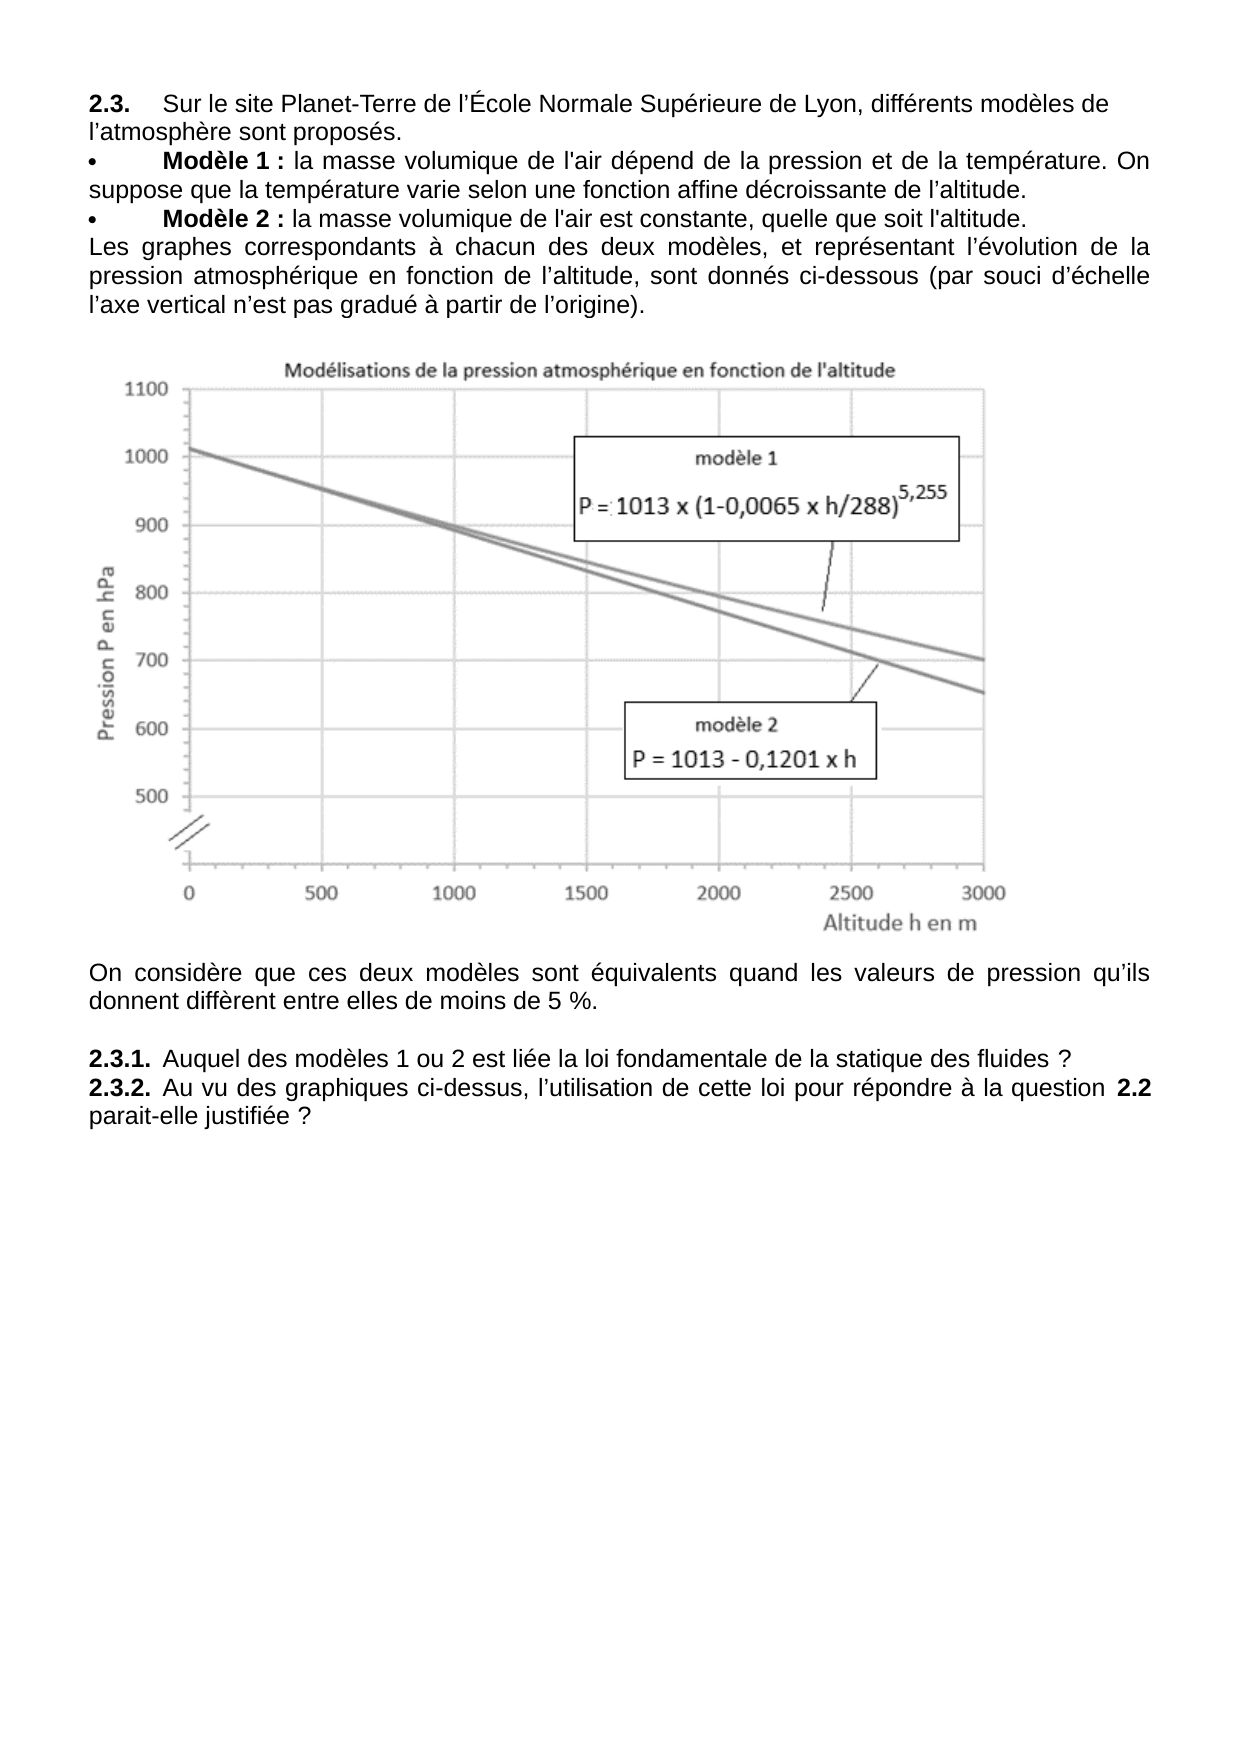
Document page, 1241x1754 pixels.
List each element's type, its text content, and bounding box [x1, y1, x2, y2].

text Les graphes correspondants à chacun des deux modèles, et représentant l’évolution de la pression atmosphérique en fonction de l’altitude, sont donnés ci-dessous (par souci d’échelle l’axe vertical n’est pas gradué à partir de l’origine). [89, 232, 1152, 319]
text On considère que ces deux modèles sont équivalents quand les valeurs de pression qu’ils donnent diffèrent entre elles de moins de 5 %. [89, 958, 1152, 1015]
list Modèle 1 : la masse volumique de l'air dépend de la pression et de la température. On suppose que la température varie selon une fonction affine décroissante de l’altitude. [89, 146, 1152, 204]
list Sur le site Planet-Terre de l’École Normale Supérieure de Lyon, différents modèles de l’atmosphère sont proposés. [89, 89, 1152, 146]
picture [88, 318, 1023, 958]
list Modèle 2 : la masse volumique de l'air est constante, quelle que soit l'altitude. [89, 204, 1152, 232]
list Auquel des modèles 1 ou 2 est liée la loi fondamentale de la statique des fluides ? [89, 1044, 1152, 1073]
list Au vu des graphiques ci-dessus, l’utilisation de cette loi pour répondre à la question 2.2 parait-elle justifiée ? [89, 1073, 1152, 1130]
